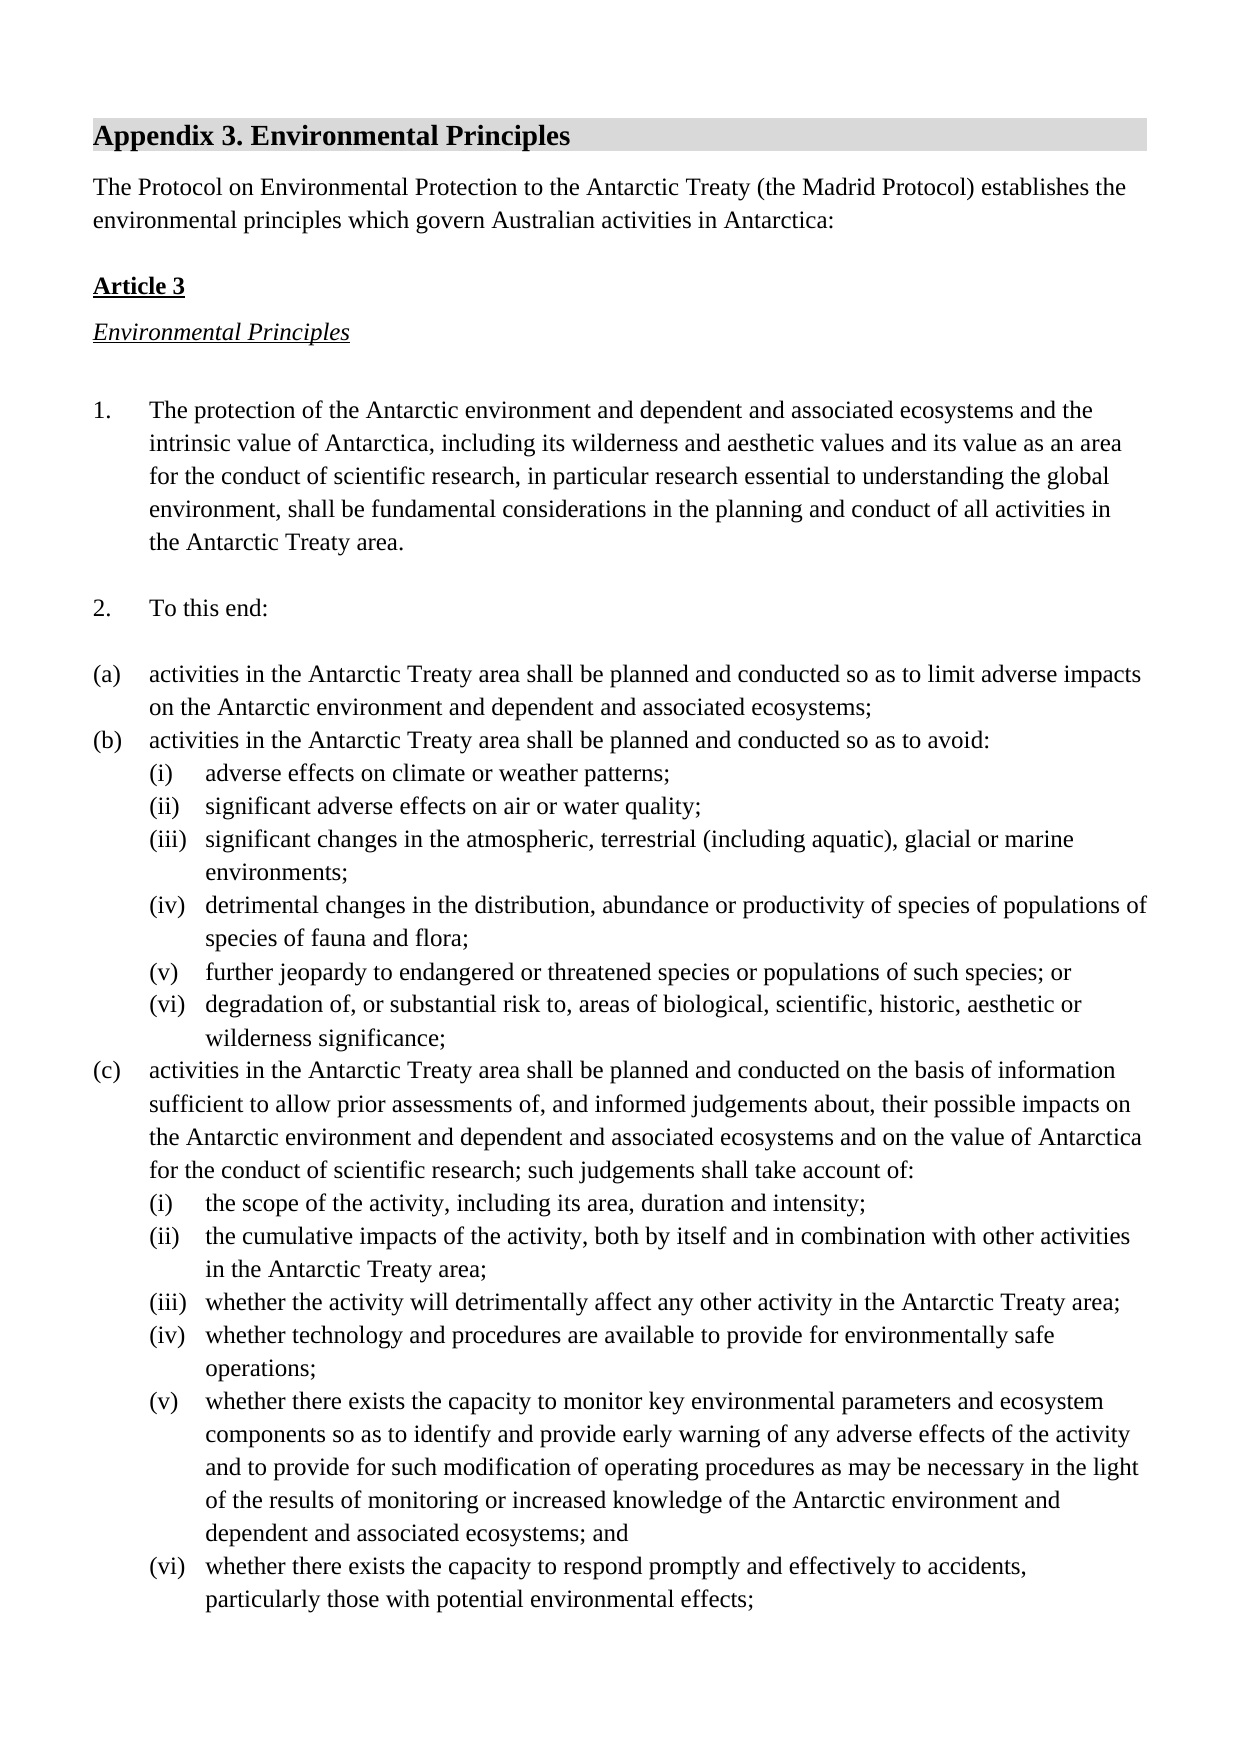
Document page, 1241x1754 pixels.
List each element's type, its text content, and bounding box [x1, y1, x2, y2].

text Environmental Principles [93, 317, 1147, 345]
text The Protocol on Environmental Protection to the Antarctic Treaty (the Madrid Protocol) establishes the environmental principles which govern Australian activities in Antarctica: [93, 172, 1147, 234]
text (v) whether there exists the capacity to monitor key environmental parameters and ecosystem components so as to identify and provide early warning of any adverse effects of the activity and to provide for such modification of operating procedures as may be necessary in the light of the results of monitoring or increased knowledge of the Antarctic environment and dependent and associated ecosystems; and [149, 1386, 1147, 1547]
text (vi) degradation of, or substantial risk to, areas of biological, scientific, historic, aesthetic or wilderness significance; [149, 989, 1147, 1051]
text (c) activities in the Antarctic Treaty area shall be planned and conducted on the basis of information sufficient to allow prior assessments of, and informed judgements about, their possible impacts on the Antarctic environment and dependent and associated ecosystems and on the value of Antarctica for the conduct of scientific research; such judgements shall take account of: [93, 1056, 1147, 1183]
text (i) adverse effects on climate or weather patterns; [149, 758, 1147, 787]
text (i) the scope of the activity, including its area, duration and intensity; [149, 1188, 1147, 1216]
text (ii) significant adverse effects on air or water quality; [149, 791, 1147, 820]
text (iv) detrimental changes in the distribution, abundance or productivity of species of populations of species of fauna and flora; [149, 891, 1147, 952]
text (iii) whether the activity will detrimentally affect any other activity in the Antarctic Treaty area; [149, 1287, 1147, 1316]
text 2. To this end: [93, 593, 1147, 622]
text (a) activities in the Antarctic Treaty area shall be planned and conducted so as to limit adverse impacts on the Antarctic environment and dependent and associated ecosystems; [93, 659, 1147, 721]
text (vi) whether there exists the capacity to respond promptly and effectively to accidents, particularly those with potential environmental effects; [149, 1551, 1147, 1613]
text (iii) significant changes in the atmospheric, terrestrial (including aquatic), glacial or marine environments; [149, 824, 1147, 886]
text (v) further jeopardy to endangered or threatened species or populations of such species; or [149, 957, 1147, 985]
text (b) activities in the Antarctic Treaty area shall be planned and conducted so as to avoid: [93, 725, 1147, 754]
text 1. The protection of the Antarctic environment and dependent and associated ecosystems and the intrinsic value of Antarctica, including its wilderness and aesthetic values and its value as an area for the conduct of scientific research, in particular research essential to understanding the global environment, shall be fundamental considerations in the planning and conduct of all activities in the Antarctic Treaty area. [93, 395, 1147, 556]
text (ii) the cumulative impacts of the activity, both by itself and in combination with other activities in the Antarctic Treaty area; [149, 1221, 1147, 1282]
text Article 3 [93, 271, 1147, 300]
subtitle Appendix 3. Environmental Principles [93, 118, 1147, 151]
text (iv) whether technology and procedures are available to provide for environmentally safe operations; [149, 1320, 1147, 1382]
